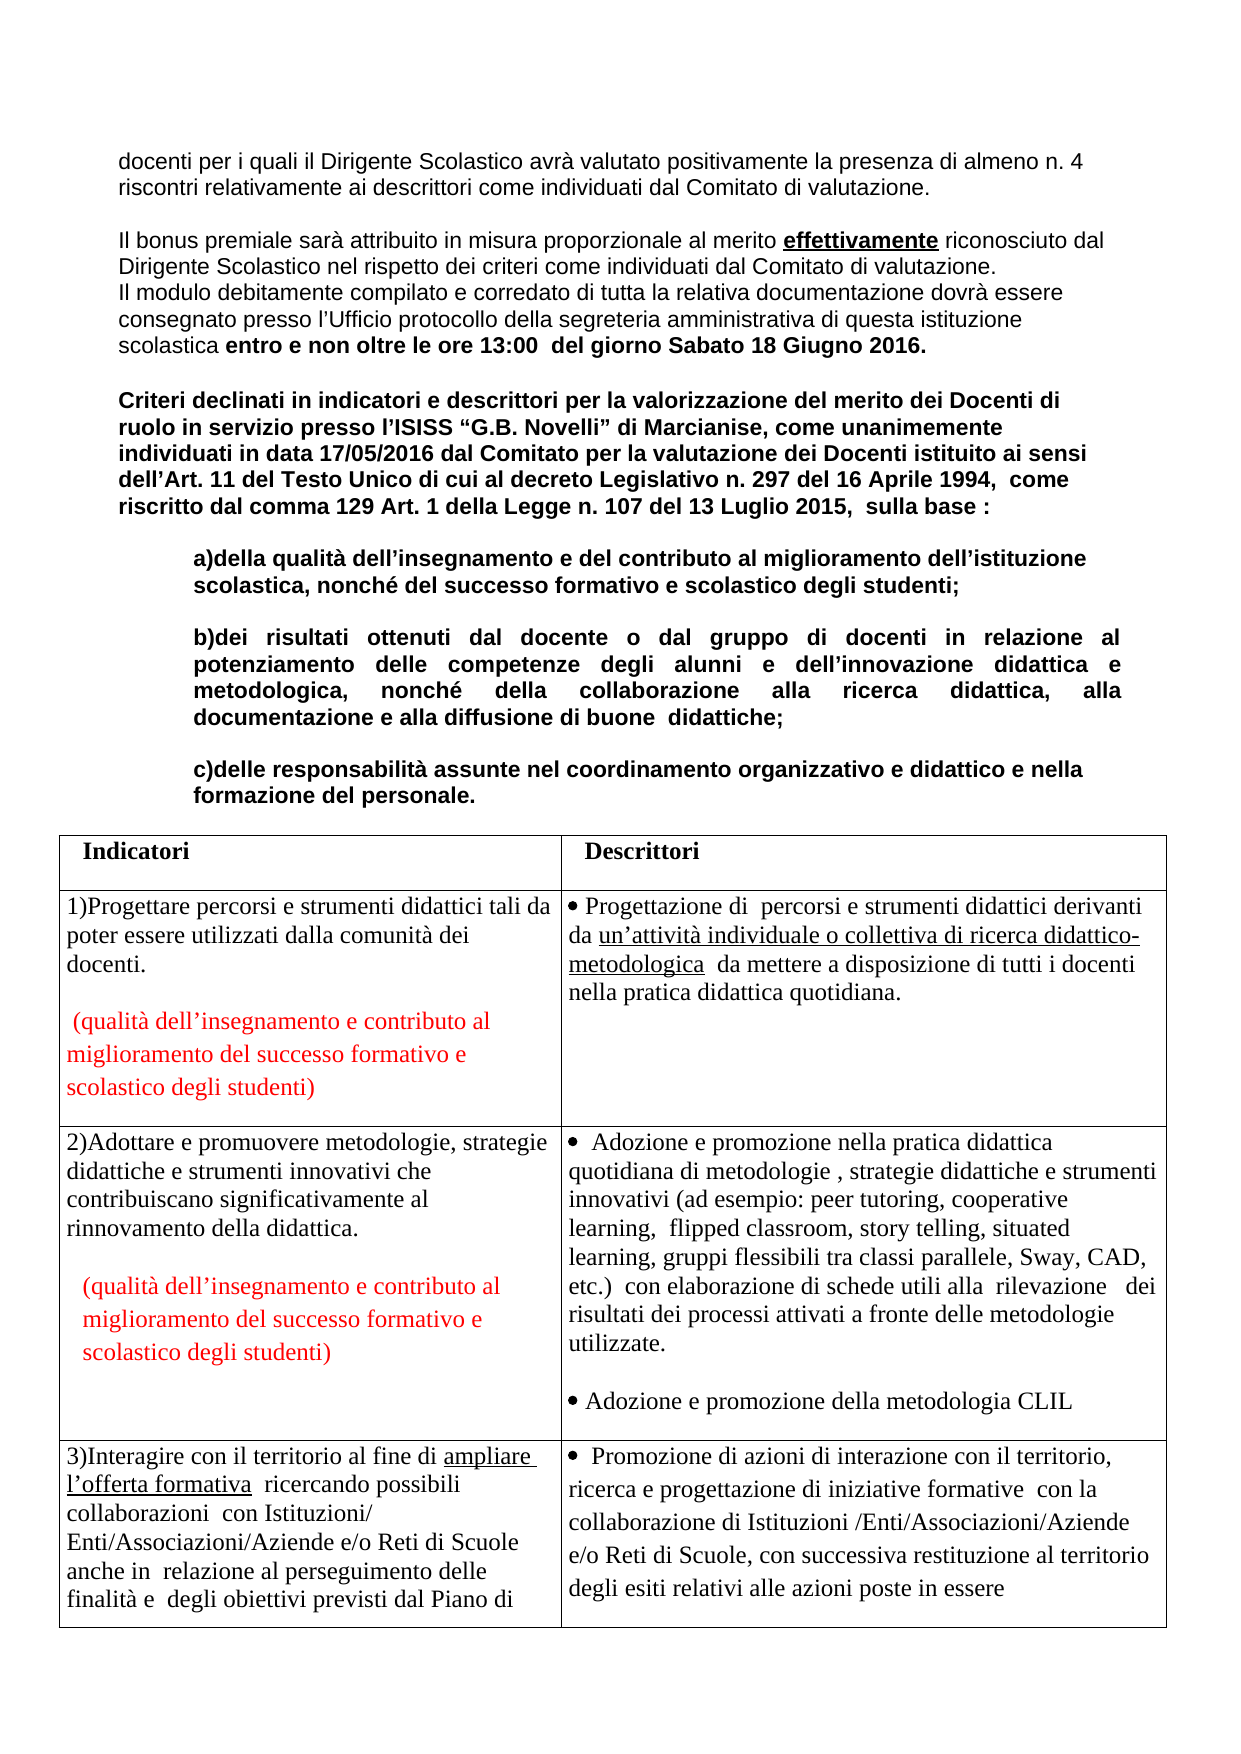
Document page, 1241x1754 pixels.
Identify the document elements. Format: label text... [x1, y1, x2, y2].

list c)delle responsabilità assunte nel coordinamento organizzativo e didattico e nella formazione del personale. [193, 756, 1122, 809]
table_cell Adozione e promozione nella pratica didattica quotidiana di metodologie , strategie didattiche e strumenti innovativi (ad esempio: peer tutoring, cooperative learning, flipped classroom, story telling, situated learning, gruppi flessibili tra classi parallele, Sway, CAD, etc.) con elaborazione di schede utili alla rilevazione dei risultati dei processi attivati a fronte delle metodologie utilizzate. Adozione e promozione della metodologia CLIL [562, 1127, 1166, 1440]
table_header Descrittori [562, 836, 1166, 890]
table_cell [60, 1441, 561, 1627]
table_cell 1)Progettare percorsi e strumenti didattici tali da poter essere utilizzati dalla comunità dei docenti. (qualità dell’insegnamento e contributo al miglioramento del successo formativo e scolastico degli studenti) [60, 891, 561, 1126]
table_cell Progettazione di percorsi e strumenti didattici derivanti da un’attività individuale o collettiva di ricerca didattico-metodologica da mettere a disposizione di tutti i docenti nella pratica didattica quotidiana. [562, 891, 1166, 1126]
list b)dei risultati ottenuti dal docente o dal gruppo di docenti in relazione al potenziamento delle competenze degli alunni e dell’innovazione didattica e metodologica, nonché della collaborazione alla ricerca didattica, alla documentazione e alla diffusione di buone didattiche; [193, 624, 1122, 730]
text Criteri declinati in indicatori e descrittori per la valorizzazione del merito dei Docenti di ruolo in servizio presso l’ISISS “G.B. Novelli” di Marcianise, come unanimemente individuati in data 17/05/2016 dal Comitato per la valutazione dei Docenti istituito ai sensi dell’Art. 11 del Testo Unico di cui al decreto Legislativo n. 297 del 16 Aprile 1994, come riscritto dal comma 129 Art. 1 della Legge n. 107 del 13 Luglio 2015, sulla base : [118, 387, 1122, 519]
text Il modulo debitamente compilato e corredato di tutta la relativa documentazione dovrà essere consegnato presso l’Ufficio protocollo della segreteria amministrativa di questa istituzione scolastica entro e non oltre le ore 13:00 del giorno Sabato 18 Giugno 2016. [118, 279, 1122, 358]
table_header Indicatori [60, 836, 561, 890]
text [118, 148, 1122, 200]
list a)della qualità dell’insegnamento e del contributo al miglioramento dell’istituzione scolastica, nonché del successo formativo e scolastico degli studenti; [193, 545, 1122, 598]
text Il bonus premiale sarà attribuito in misura proporzionale al merito effettivamente riconosciuto dal Dirigente Scolastico nel rispetto dei criteri come individuati dal Comitato di valutazione. [118, 227, 1122, 279]
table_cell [562, 1441, 1166, 1627]
table_cell 2)Adottare e promuovere metodologie, strategie didattiche e strumenti innovativi che contribuiscano significativamente al rinnovamento della didattica. (qualità dell’insegnamento e contributo al miglioramento del successo formativo e scolastico degli studenti) [60, 1127, 561, 1440]
